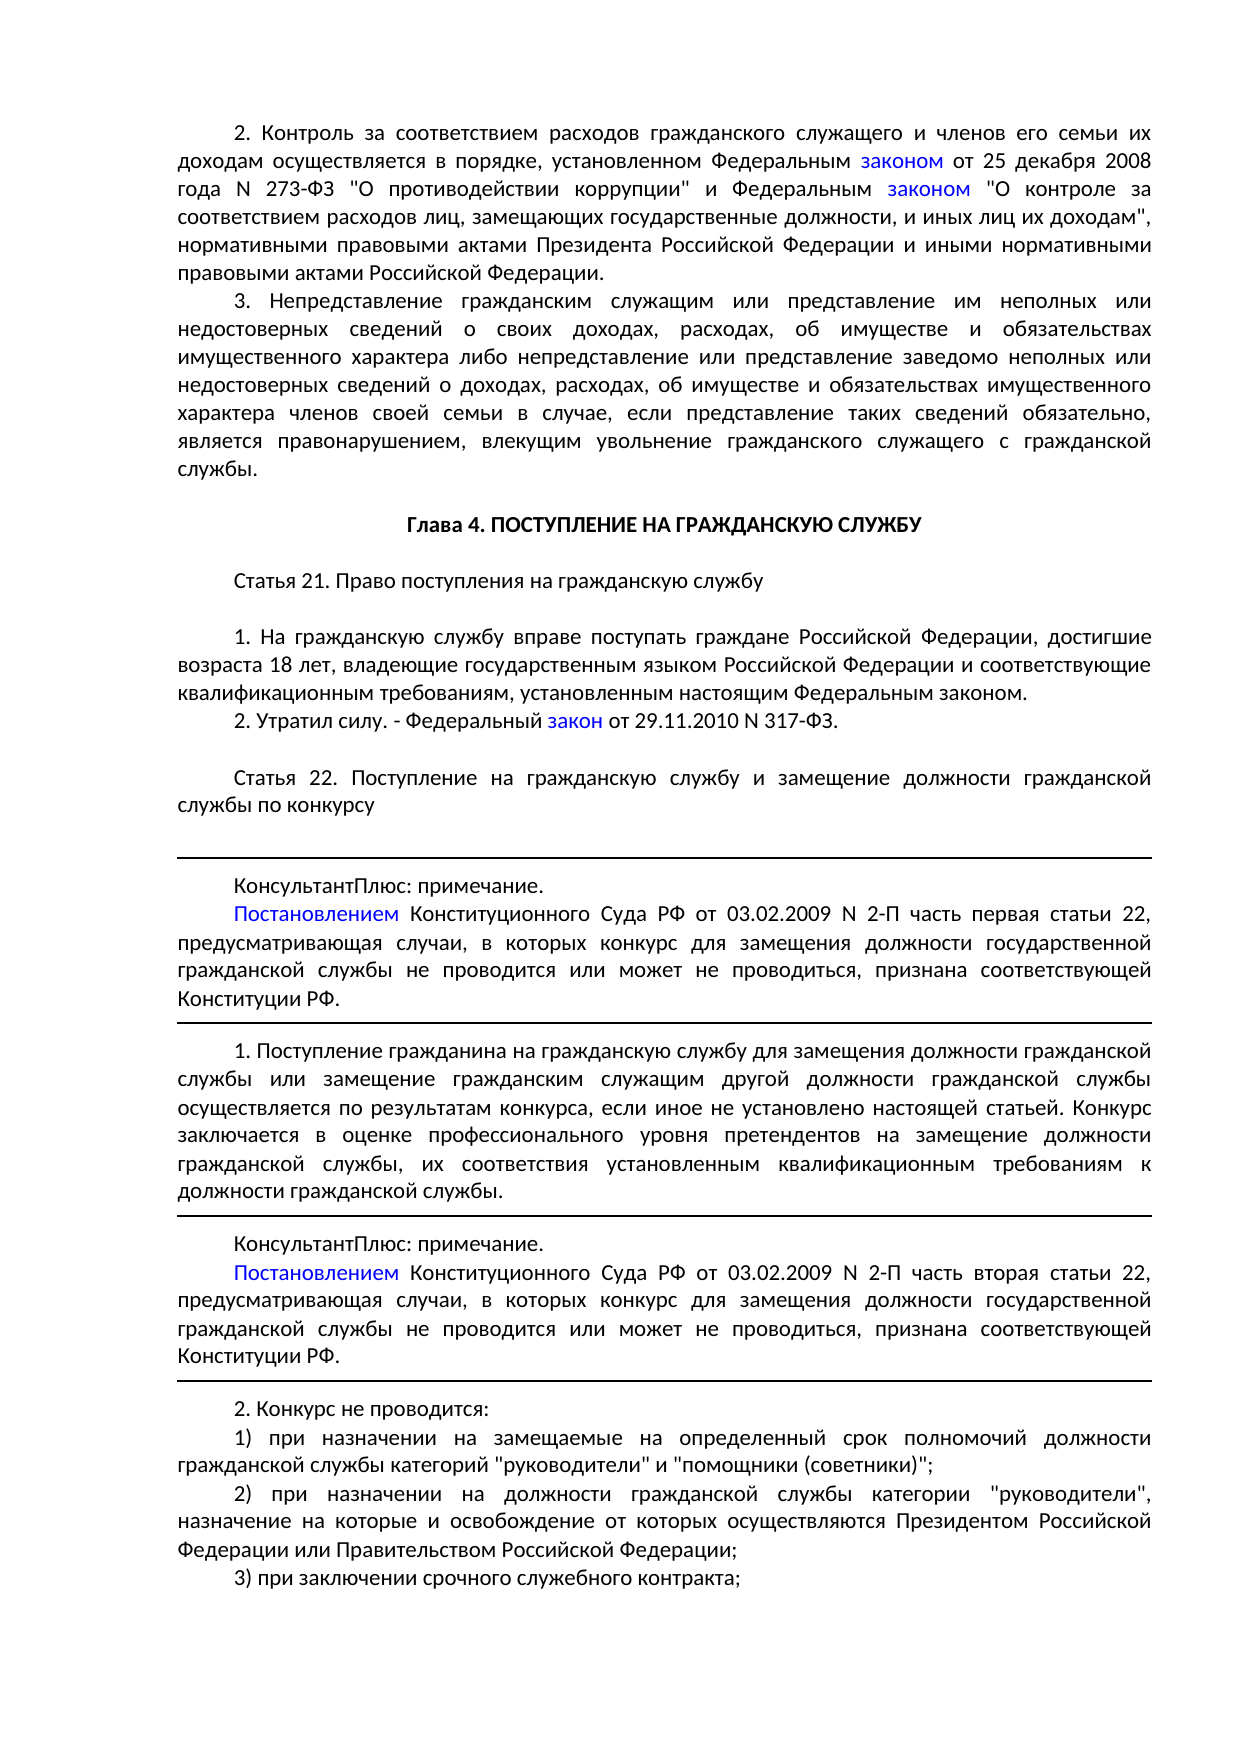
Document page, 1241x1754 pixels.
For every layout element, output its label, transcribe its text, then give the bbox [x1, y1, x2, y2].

text 3) при заключении срочного служебного контракта; [177, 1563, 1152, 1591]
text КонсультантПлюс: примечание. [177, 872, 1152, 899]
text 2. Утратил силу. - Федеральный закон от 29.11.2010 N 317-ФЗ. [177, 707, 1152, 734]
text 1. Поступление гражданина на гражданскую службу для замещения должности гражданской службы или замещение гражданским служащим другой должности гражданской службы осуществляется по результатам конкурса, если иное не установлено настоящей статьей. Конкурс заключается в оценке профессионального уровня претендентов на замещение должности гражданской службы, их соответствия установленным квалификационным требованиям к должности гражданской службы. [177, 1037, 1152, 1205]
text Статья 22. Поступление на гражданскую службу и замещение должности гражданской службы по конкурсу [177, 763, 1152, 819]
text Статья 21. Право поступления на гражданскую службу [177, 566, 1152, 594]
text 3. Непредставление гражданским служащим или представление им неполных или недостоверных сведений о своих доходах, расходах, об имуществе и обязательствах имущественного характера либо непредставление или представление заведомо неполных или недостоверных сведений о доходах, расходах, об имуществе и обязательствах имущественного характера членов своей семьи в случае, если представление таких сведений обязательно, является правонарушением, влекущим увольнение гражданского служащего с гражданской службы. [177, 286, 1152, 482]
text 2. Конкурс не проводится: [177, 1394, 1152, 1423]
title Глава 4. ПОСТУПЛЕНИЕ НА ГРАЖДАНСКУЮ СЛУЖБУ [177, 510, 1152, 538]
text Постановлением Конституционного Суда РФ от 03.02.2009 N 2-П часть вторая статьи 22, предусматривающая случаи, в которых конкурс для замещения должности государственной гражданской службы не проводится или может не проводиться, признана соответствующей Конституции РФ. [177, 1258, 1152, 1370]
text 2) при назначении на должности гражданской службы категории "руководители", назначение на которые и освобождение от которых осуществляются Президентом Российской Федерации или Правительством Российской Федерации; [177, 1479, 1152, 1563]
text 1) при назначении на замещаемые на определенный срок полномочий должности гражданской службы категорий "руководители" и "помощники (советники)"; [177, 1423, 1152, 1479]
text Постановлением Конституционного Суда РФ от 03.02.2009 N 2-П часть первая статьи 22, предусматривающая случаи, в которых конкурс для замещения должности государственной гражданской службы не проводится или может не проводиться, признана соответствующей Конституции РФ. [177, 899, 1152, 1012]
text 2. Контроль за соответствием расходов гражданского служащего и членов его семьи их доходам осуществляется в порядке, установленном Федеральным законом от 25 декабря 2008 года N 273-ФЗ "О противодействии коррупции" и Федеральным законом "О контроле за соответствием расходов лиц, замещающих государственные должности, и иных лиц их доходам", нормативными правовыми актами Президента Российской Федерации и иными нормативными правовыми актами Российской Федерации. [177, 118, 1152, 286]
text 1. На гражданскую службу вправе поступать граждане Российской Федерации, достигшие возраста 18 лет, владеющие государственным языком Российской Федерации и соответствующие квалификационным требованиям, установленным настоящим Федеральным законом. [177, 622, 1152, 707]
text КонсультантПлюс: примечание. [177, 1229, 1152, 1258]
